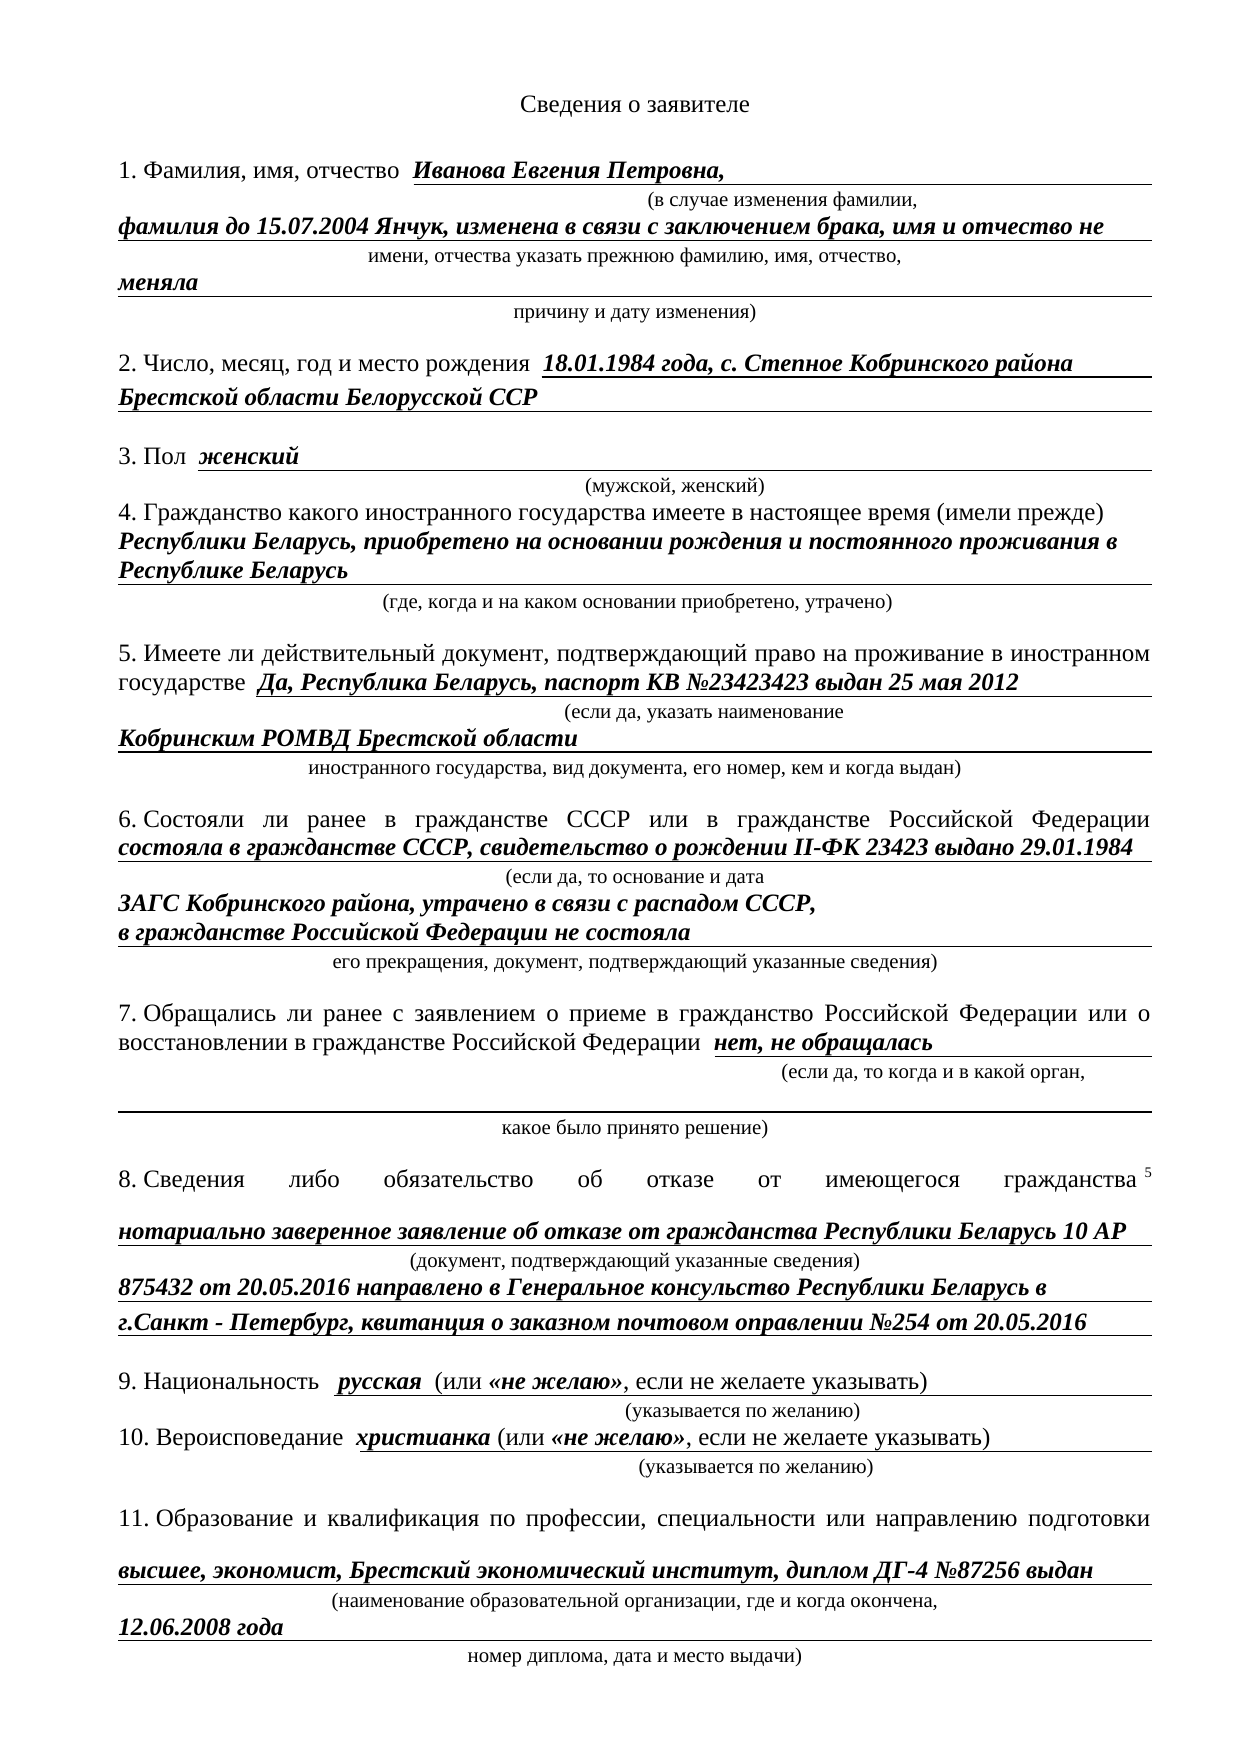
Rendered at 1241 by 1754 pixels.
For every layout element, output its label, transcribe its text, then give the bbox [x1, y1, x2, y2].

text 6. Состояли ли ранее в гражданстве СССР или в гражданстве Российской Федерации состояла в гражданстве СССР, свидетельство о рождении II-ФК 23423 выдано 29.01.1984 [118, 804, 1152, 861]
text ЗАГС Кобринского района, утрачено в связи с распадом СССР, [118, 888, 1152, 917]
text нотариально заверенное заявление об отказе от гражданства Республики Беларусь 10 АР [118, 1216, 1152, 1245]
text (указывается по желанию) [334, 1396, 1152, 1422]
text фамилия до 15.07.2004 Янчук, изменена в связи с заключением брака, имя и отчество не [118, 211, 1152, 239]
text (наименование образовательной организации, где и когда окончена, [118, 1585, 1152, 1612]
text (мужской, женский) [198, 471, 1152, 497]
text 2. Число, месяц, год и место рождения 18.01.1984 года, с. Степное Кобринского района [118, 348, 1152, 376]
text (если да, то когда и в какой орган, [715, 1057, 1152, 1083]
text иностранного государства, вид документа, его номер, кем и когда выдан) [118, 753, 1152, 779]
text высшее, экономист, Брестский экономический институт, диплом ДГ-4 №87256 выдан [118, 1556, 1152, 1584]
text 7. Обращались ли ранее с заявлением о приеме в гражданство Российской Федерации или о восстановлении в гражданстве Российской Федерации нет, не обращалась [118, 998, 1152, 1056]
text Кобринским РОМВД Брестской области [118, 723, 1152, 751]
text Сведения о заявителе [118, 89, 1152, 117]
text причину и дату изменения) [118, 297, 1152, 323]
text имени, отчества указать прежнюю фамилию, имя, отчество, [118, 241, 1152, 267]
text в гражданстве Российской Федерации не состояла [118, 917, 1152, 946]
text (где, когда и на каком основании приобретено, утрачено) [118, 589, 1152, 613]
text (если да, то основание и дата [118, 862, 1152, 888]
text 12.06.2008 года [118, 1612, 1152, 1640]
text (в случае изменения фамилии, [413, 185, 1152, 211]
text (документ, подтверждающий указанные сведения) [118, 1246, 1152, 1272]
text номер диплома, дата и место выдачи) [118, 1641, 1152, 1667]
text (указывается по желанию) [360, 1452, 1152, 1478]
text 4. Гражданство какого иностранного государства имеете в настоящее время (имели прежде) Республики Беларусь, приобретено на основании рождения и постоянного проживания в Республике Беларусь [118, 497, 1152, 583]
text меняла [118, 267, 1152, 296]
text 1. Фамилия, имя, отчество Иванова Евгения Петровна, [118, 155, 1152, 184]
text какое было принято решение) [118, 1113, 1152, 1139]
text 8. Сведения либо обязательство об отказе от имеющегося гражданства 5 [118, 1164, 1152, 1216]
text 5. Имеете ли действительный документ, подтверждающий право на проживание в иностранном государстве Да, Республика Беларусь, паспорт КВ №23423423 выдан 25 мая 2012 [118, 638, 1152, 696]
text 10. Вероисповедание христианка (или «не желаю», если не желаете указывать) [118, 1422, 1152, 1451]
text 11. Образование и квалификация по профессии, специальности или направлению подготовки [118, 1503, 1152, 1556]
text 875432 от 20.05.2016 направлено в Генеральное консульство Республики Беларусь в [118, 1272, 1152, 1301]
text его прекращения, документ, подтверждающий указанные сведения) [118, 947, 1152, 973]
text (если да, указать наименование [256, 697, 1152, 723]
text 9. Национальность русская (или «не желаю», если не желаете указывать) [118, 1366, 1152, 1395]
text 3. Пол женский [118, 441, 1152, 470]
text г.Санкт - Петербург, квитанция о заказном почтовом оправлении №254 от 20.05.2016 [118, 1307, 1152, 1335]
text Брестской области Белорусской ССР [118, 382, 1152, 411]
